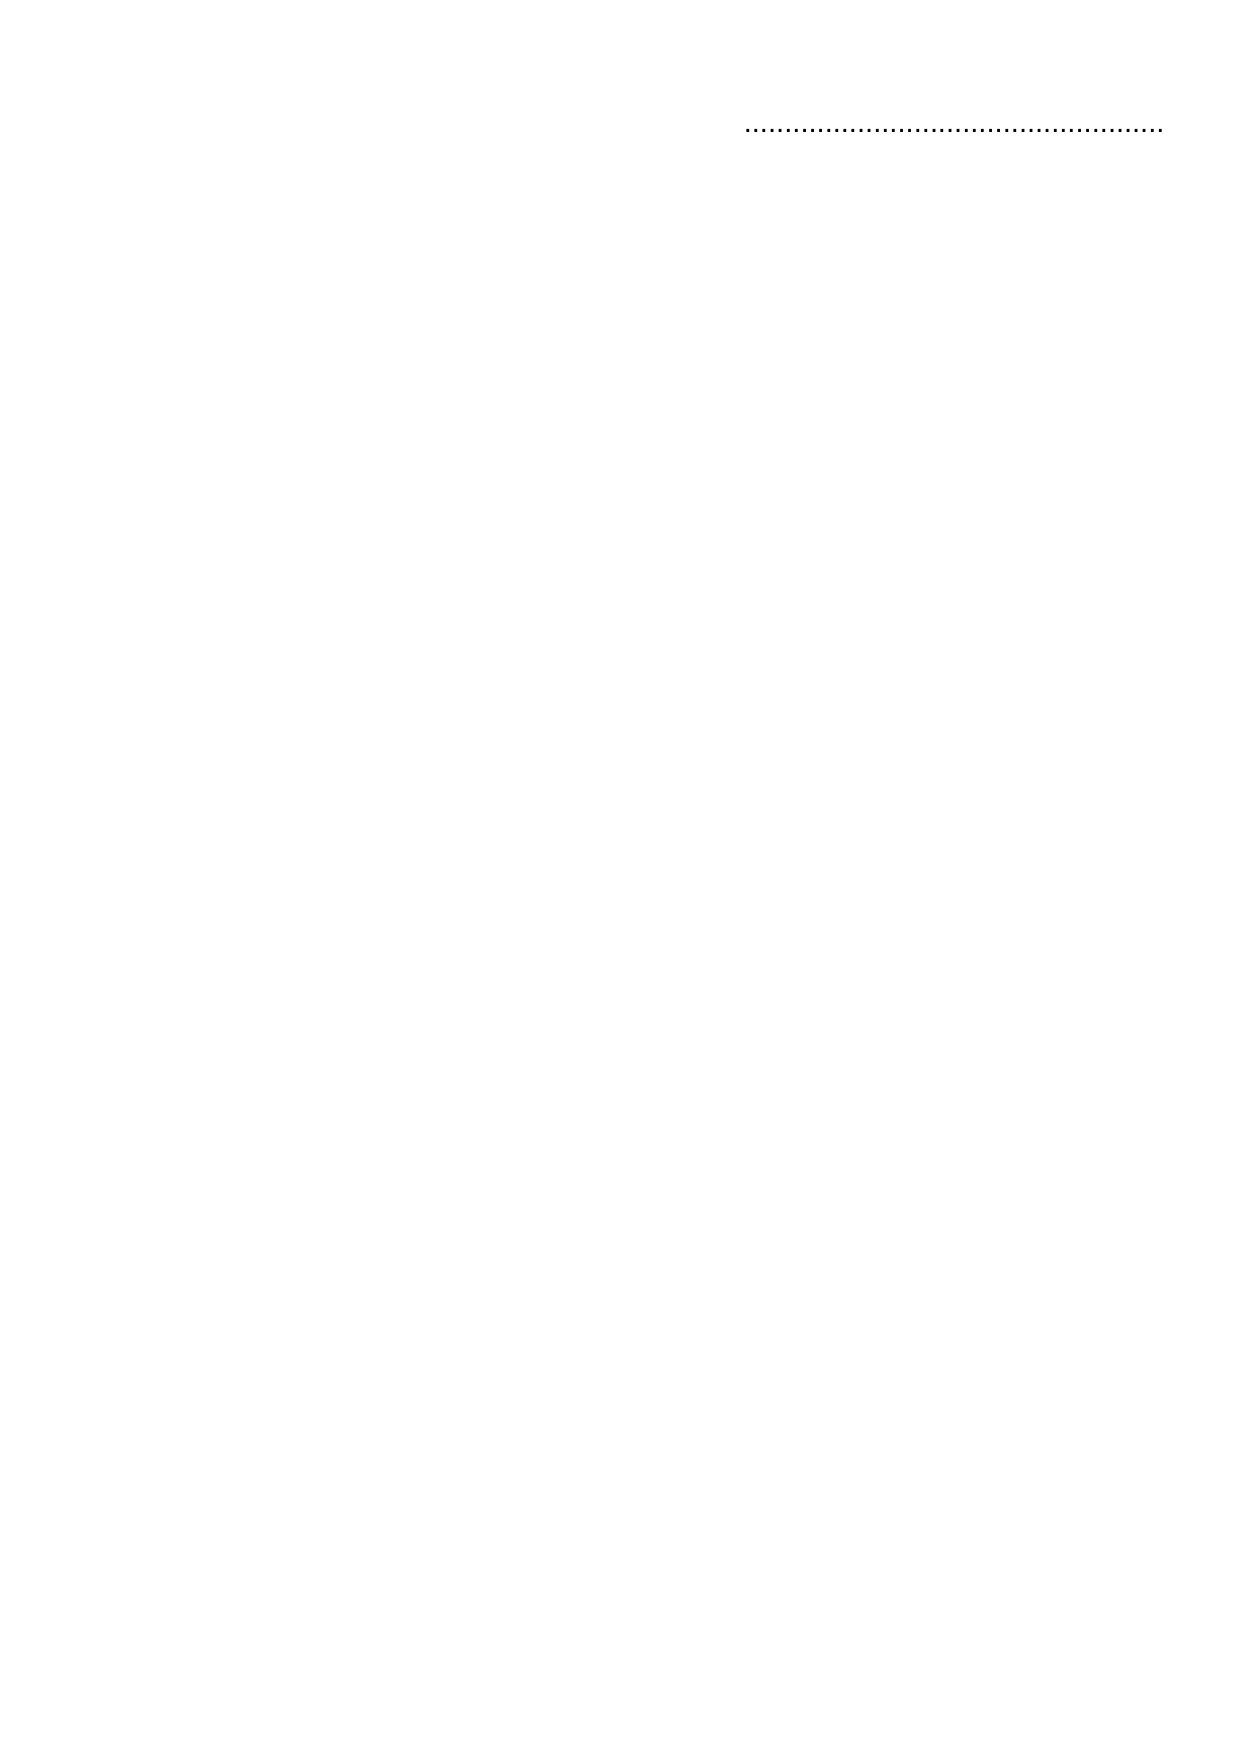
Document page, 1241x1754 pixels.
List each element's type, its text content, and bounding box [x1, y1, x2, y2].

text .................................................... [75, 75, 1165, 138]
